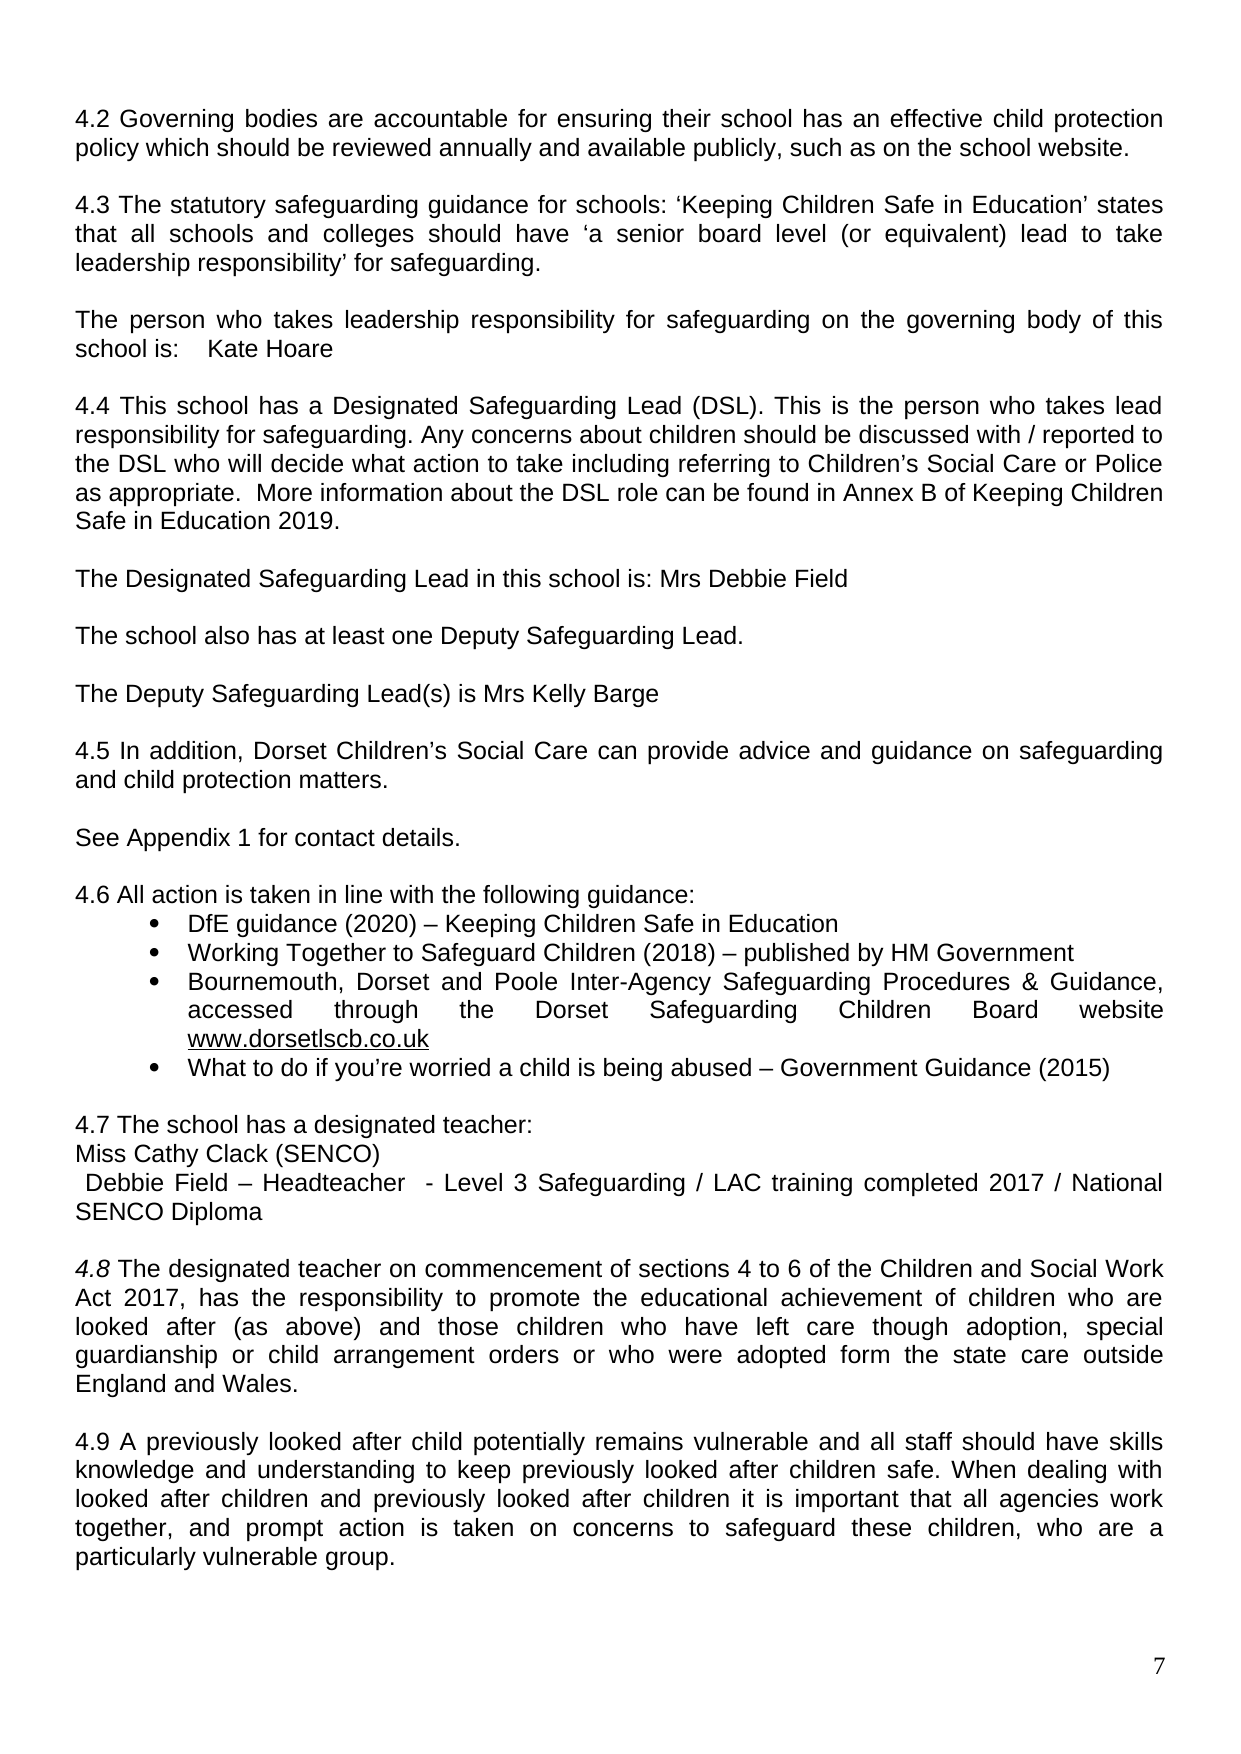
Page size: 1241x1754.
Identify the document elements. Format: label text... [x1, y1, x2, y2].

list Working Together to Safeguard Children (2018) – published by HM Government [150, 938, 1165, 966]
text Debbie Field – Headteacher - Level 3 Safeguarding / LAC training completed 2017 / National SENCO Diploma [75, 1168, 1165, 1225]
text 4.7 The school has a designated teacher: [75, 1110, 1165, 1139]
text See Appendix 1 for contact details. [75, 822, 1165, 851]
text 4.8 The designated teacher on commencement of sections 4 to 6 of the Children and Social Work Act 2017, has the responsibility to promote the educational achievement of children who are looked after (as above) and those children who have left care though adoption, special guardianship or child arrangement orders or who were adopted form the state care outside England and Wales. [75, 1254, 1165, 1398]
text The Deputy Safeguarding Lead(s) is Mrs Kelly Barge [75, 679, 1165, 707]
text 4.5 In addition, Dorset Children’s Social Care can provide advice and guidance on safeguarding and child protection matters. [75, 736, 1165, 794]
list DfE guidance (2020) – Keeping Children Safe in Education [150, 909, 1165, 938]
list Bournemouth, Dorset and Poole Inter-Agency Safeguarding Procedures & Guidance, accessed through the Dorset Safeguarding Children Board website www.dorsetlscb.co.uk [150, 966, 1165, 1053]
text The person who takes leadership responsibility for safeguarding on the governing body of this school is: Kate Hoare [75, 305, 1165, 362]
text The Designated Safeguarding Lead in this school is: Mrs Debbie Field [75, 564, 1165, 592]
list What to do if you’re worried a child is being abused – Government Guidance (2015) [150, 1053, 1165, 1082]
text 4.9 A previously looked after child potentially remains vulnerable and all staff should have skills knowledge and understanding to keep previously looked after children safe. When dealing with looked after children and previously looked after children it is important that all agencies work together, and prompt action is taken on concerns to safeguard these children, who are a particularly vulnerable group. [75, 1427, 1165, 1570]
text 4.3 The statutory safeguarding guidance for schools: ‘Keeping Children Safe in Education’ states that all schools and colleges should have ‘a senior board level (or equivalent) lead to take leadership responsibility’ for safeguarding. [75, 190, 1165, 276]
text 4.4 This school has a Designated Safeguarding Lead (DSL). This is the person who takes lead responsibility for safeguarding. Any concerns about children should be discussed with / reported to the DSL who will decide what action to take including referring to Children’s Social Care or Police as appropriate. More information about the DSL role can be found in Annex B of Keeping Children Safe in Education 2019. [75, 391, 1165, 535]
text 4.2 Governing bodies are accountable for ensuring their school has an effective child protection policy which should be reviewed annually and available publicly, such as on the school website. [75, 104, 1165, 161]
text 4.6 All action is taken in line with the following guidance: [75, 880, 1165, 909]
text The school also has at least one Deputy Safeguarding Lead. [75, 621, 1165, 650]
text Miss Cathy Clack (SENCO) [75, 1139, 1165, 1168]
